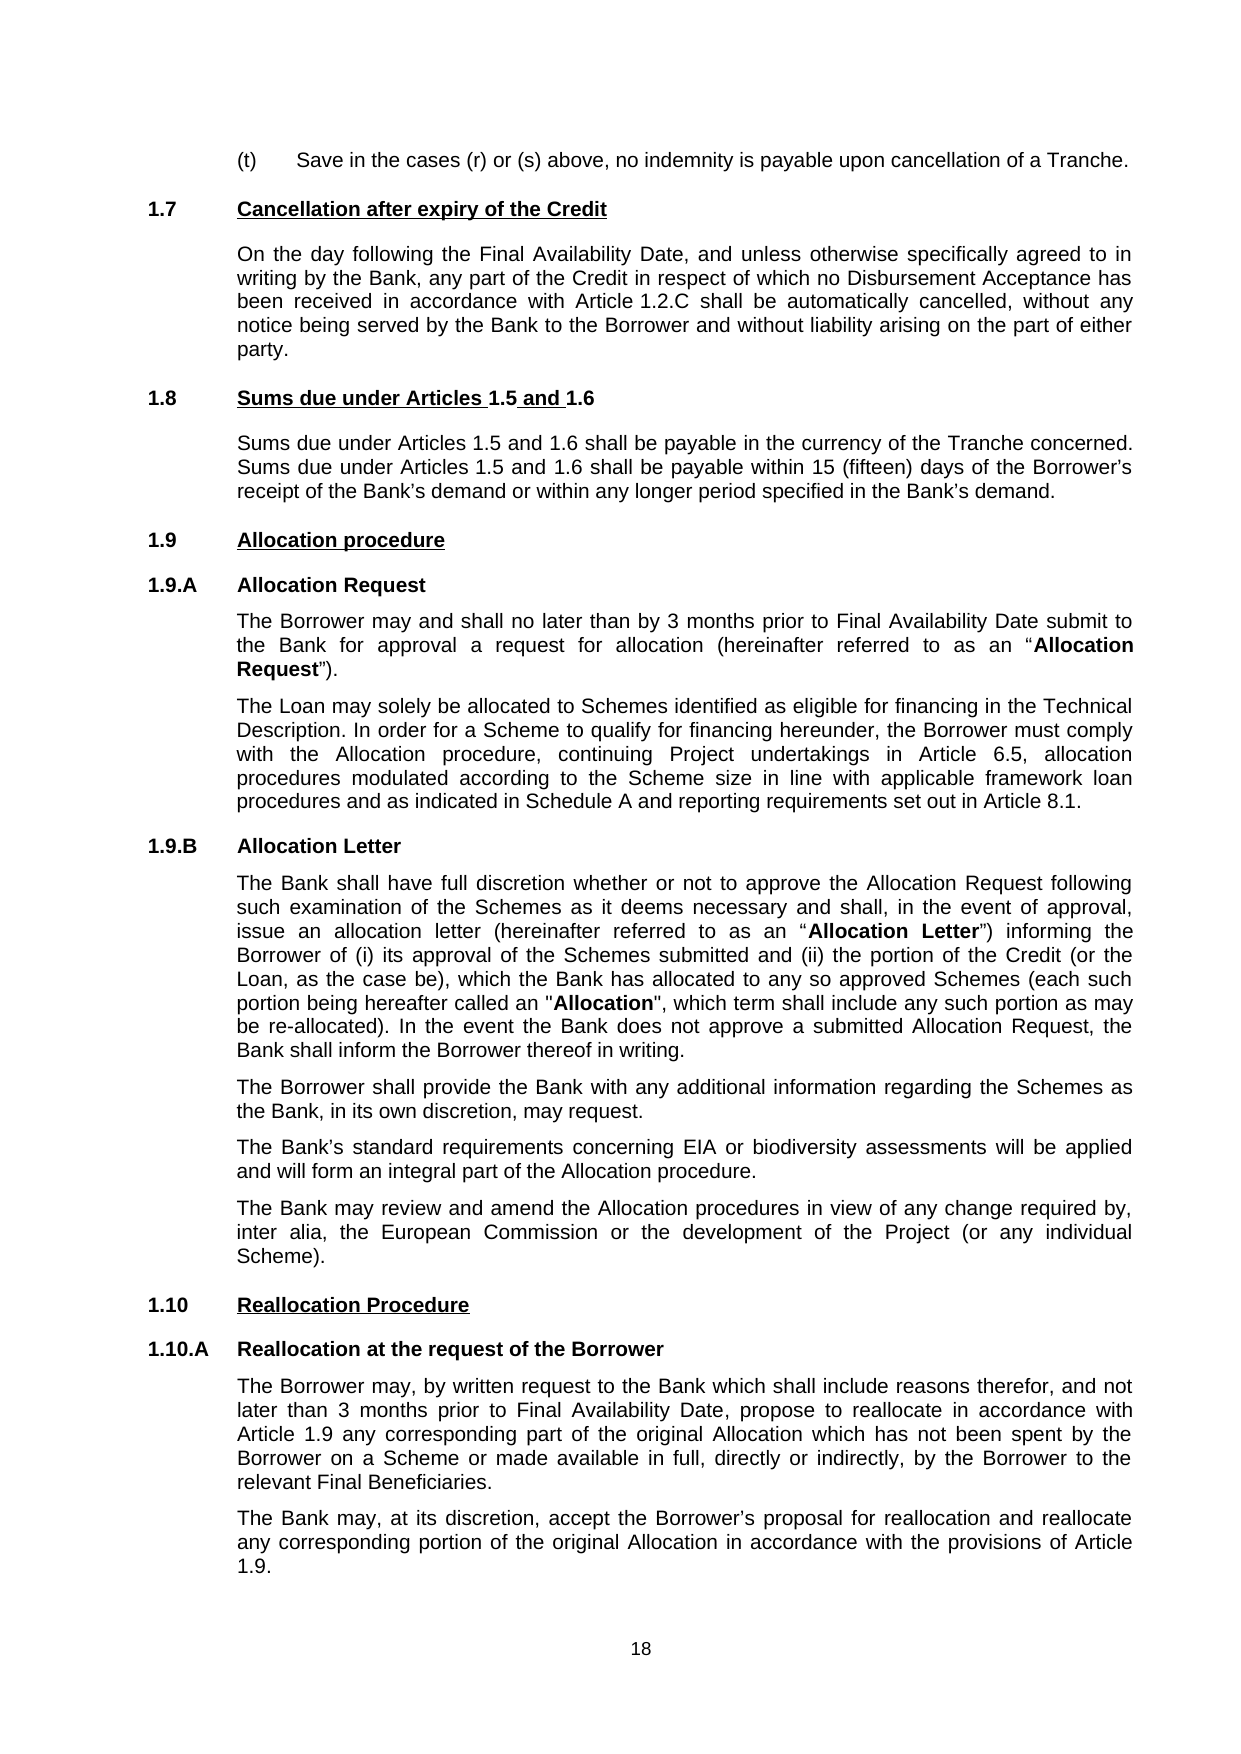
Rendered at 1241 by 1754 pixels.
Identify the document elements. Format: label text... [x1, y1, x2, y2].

text The Bank’s standard requirements concerning EIA or biodiversity assessments will be applied and will form an integral part of the Allocation procedure. [236, 1135, 1134, 1183]
subtitle Allocation procedure [148, 528, 1134, 552]
text On the day following the Final Availability Date, and unless otherwise specifically agreed to in writing by the Bank, any part of the Credit in respect of which no Disbursement Acceptance has been received in accordance with Article 1.2.C shall be automatically cancelled, without any notice being served by the Bank to the Borrower and without liability arising on the part of either party. [237, 241, 1134, 361]
list Save in the cases (a) or (b) above, no indemnity is payable upon cancellation of a Tranche. [237, 148, 1134, 172]
subtitle Allocation Request [148, 573, 1134, 597]
subtitle Allocation Letter [148, 834, 1134, 858]
subtitle Reallocation at the request of the Borrower [148, 1337, 1134, 1361]
text The Bank may, at its discretion, accept the Borrower’s proposal for reallocation and reallocate any corresponding portion of the original Allocation in accordance with the provisions of Article 1.9. [237, 1506, 1134, 1578]
text The Borrower may and shall no later than by 3 months prior to Final Availability Date submit to the Bank for approval a request for allocation (hereinafter referred to as an “Allocation Request”). [236, 609, 1134, 681]
text Sums due under Articles 1.5 and 1.6 shall be payable in the currency of the Tranche concerned. Sums due under Articles 1.5 and 1.6 shall be payable within 15 (fifteen) days of the Borrower’s receipt of the Bank’s demand or within any longer period specified in the Bank’s demand. [237, 431, 1134, 503]
subtitle Sums due under Articles 1.5 and 1.6 [148, 386, 1134, 410]
text The Borrower may, by written request to the Bank which shall include reasons therefor, and not later than 3 months prior to Final Availability Date, propose to reallocate in accordance with Article 1.9 any corresponding part of the original Allocation which has not been spent by the Borrower on a Scheme or made available in full, directly or indirectly, by the Borrower to the relevant Final Beneficiaries. [237, 1374, 1134, 1493]
text The Loan may solely be allocated to Schemes identified as eligible for financing in the Technical Description. In order for a Scheme to qualify for financing hereunder, the Borrower must comply with the Allocation procedure, continuing Project undertakings in Article 6.5, allocation procedures modulated according to the Scheme size in line with applicable framework loan procedures and as indicated in Schedule A and reporting requirements set out in Article 8.1. [236, 693, 1134, 813]
text The Bank may review and amend the Allocation procedures in view of any change required by, inter alia, the European Commission or the development of the Project (or any individual Scheme). [236, 1196, 1134, 1267]
subtitle Reallocation Procedure [148, 1292, 1134, 1316]
text The Bank shall have full discretion whether or not to approve the Allocation Request following such examination of the Schemes as it deems necessary and shall, in the event of approval, issue an allocation letter (hereinafter referred to as an “Allocation Letter”) informing the Borrower of (i) its approval of the Schemes submitted and (ii) the portion of the Credit (or the Loan, as the case be), which the Bank has allocated to any so approved Schemes (each such portion being hereafter called an "Allocation", which term shall include any such portion as may be re-allocated). In the event the Bank does not approve a submitted Allocation Request, the Bank shall inform the Borrower thereof in writing. [236, 871, 1134, 1062]
text The Borrower shall provide the Bank with any additional information regarding the Schemes as the Bank, in its own discretion, may request. [236, 1075, 1134, 1123]
subtitle Cancellation after expiry of the Credit [148, 197, 1134, 221]
